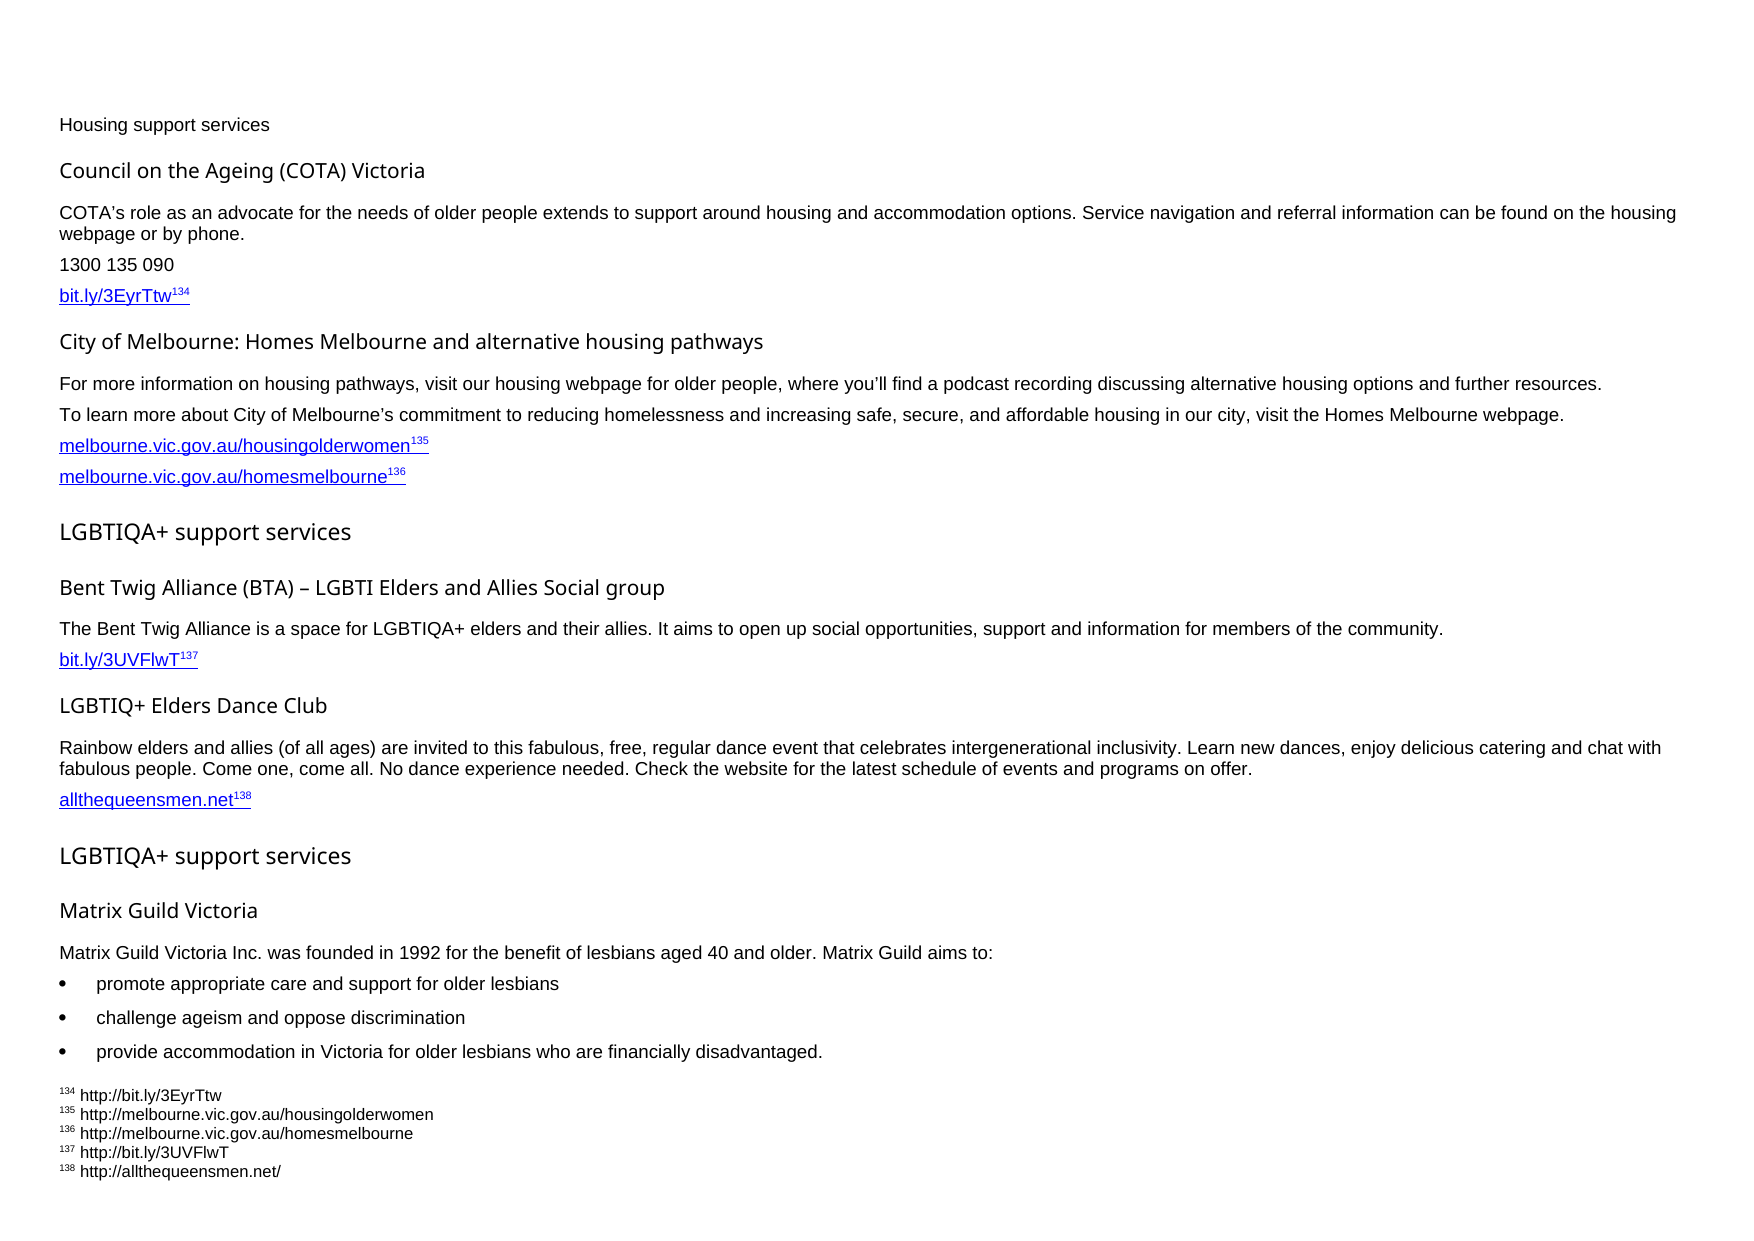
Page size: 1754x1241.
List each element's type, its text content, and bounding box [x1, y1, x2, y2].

subtitle LGBTIQA+ support services [59, 840, 1695, 871]
subtitle LGBTIQ+ Elders Dance Club [59, 691, 1695, 720]
list challenge ageism and oppose discrimination [59, 1007, 1695, 1028]
text The Bent Twig Alliance is a space for LGBTIQA+ elders and their allies. It aims to open up social opportunities, support and information for members of the community. [59, 618, 1695, 639]
subtitle City of Melbourne: Homes Melbourne and alternative housing pathways [59, 327, 1695, 356]
text bit.ly/3UVFlwT [59, 649, 1695, 671]
text Rainbow elders and allies (of all ages) are invited to this fabulous, free, regular dance event that celebrates intergenerational inclusivity. Learn new dances, enjoy delicious catering and chat with fabulous people. Come one, come all. No dance experience needed. Check the website for the latest schedule of events and programs on offer. [59, 736, 1695, 779]
text allthequeensmen.net [59, 789, 1695, 811]
subtitle Matrix Guild Victoria [59, 896, 1695, 925]
text melbourne.vic.gov.au/homesmelbourne [59, 465, 1695, 487]
subtitle LGBTIQA+ support services [59, 516, 1695, 547]
text COTA’s role as an advocate for the needs of older people extends to support around housing and accommodation options. Service navigation and referral information can be found on the housing webpage or by phone. [59, 202, 1695, 245]
subtitle Council on the Ageing (COTA) Victoria [59, 157, 1695, 185]
text bit.ly/3EyrTtw [59, 285, 1695, 307]
text 1300 135 090 [59, 254, 1695, 276]
text For more information on housing pathways, visit our housing webpage for older people, where you’ll find a podcast recording discussing alternative housing options and further resources. [59, 373, 1695, 394]
list provide accommodation in Victoria for older lesbians who are financially disadvantaged. [59, 1041, 1695, 1062]
subtitle Bent Twig Alliance (BTA) – LGBTI Elders and Allies Social group [59, 573, 1695, 601]
text To learn more about City of Melbourne’s commitment to reducing homelessness and increasing safe, secure, and affordable housing in our city, visit the Homes Melbourne webpage. [59, 403, 1695, 425]
text Matrix Guild Victoria Inc. was founded in 1992 for the benefit of lesbians aged 40 and older. Matrix Guild aims to: [59, 942, 1695, 963]
list promote appropriate care and support for older lesbians [59, 972, 1695, 994]
text melbourne.vic.gov.au/housingolderwomen [59, 434, 1695, 456]
text Housing support services [59, 114, 1695, 136]
